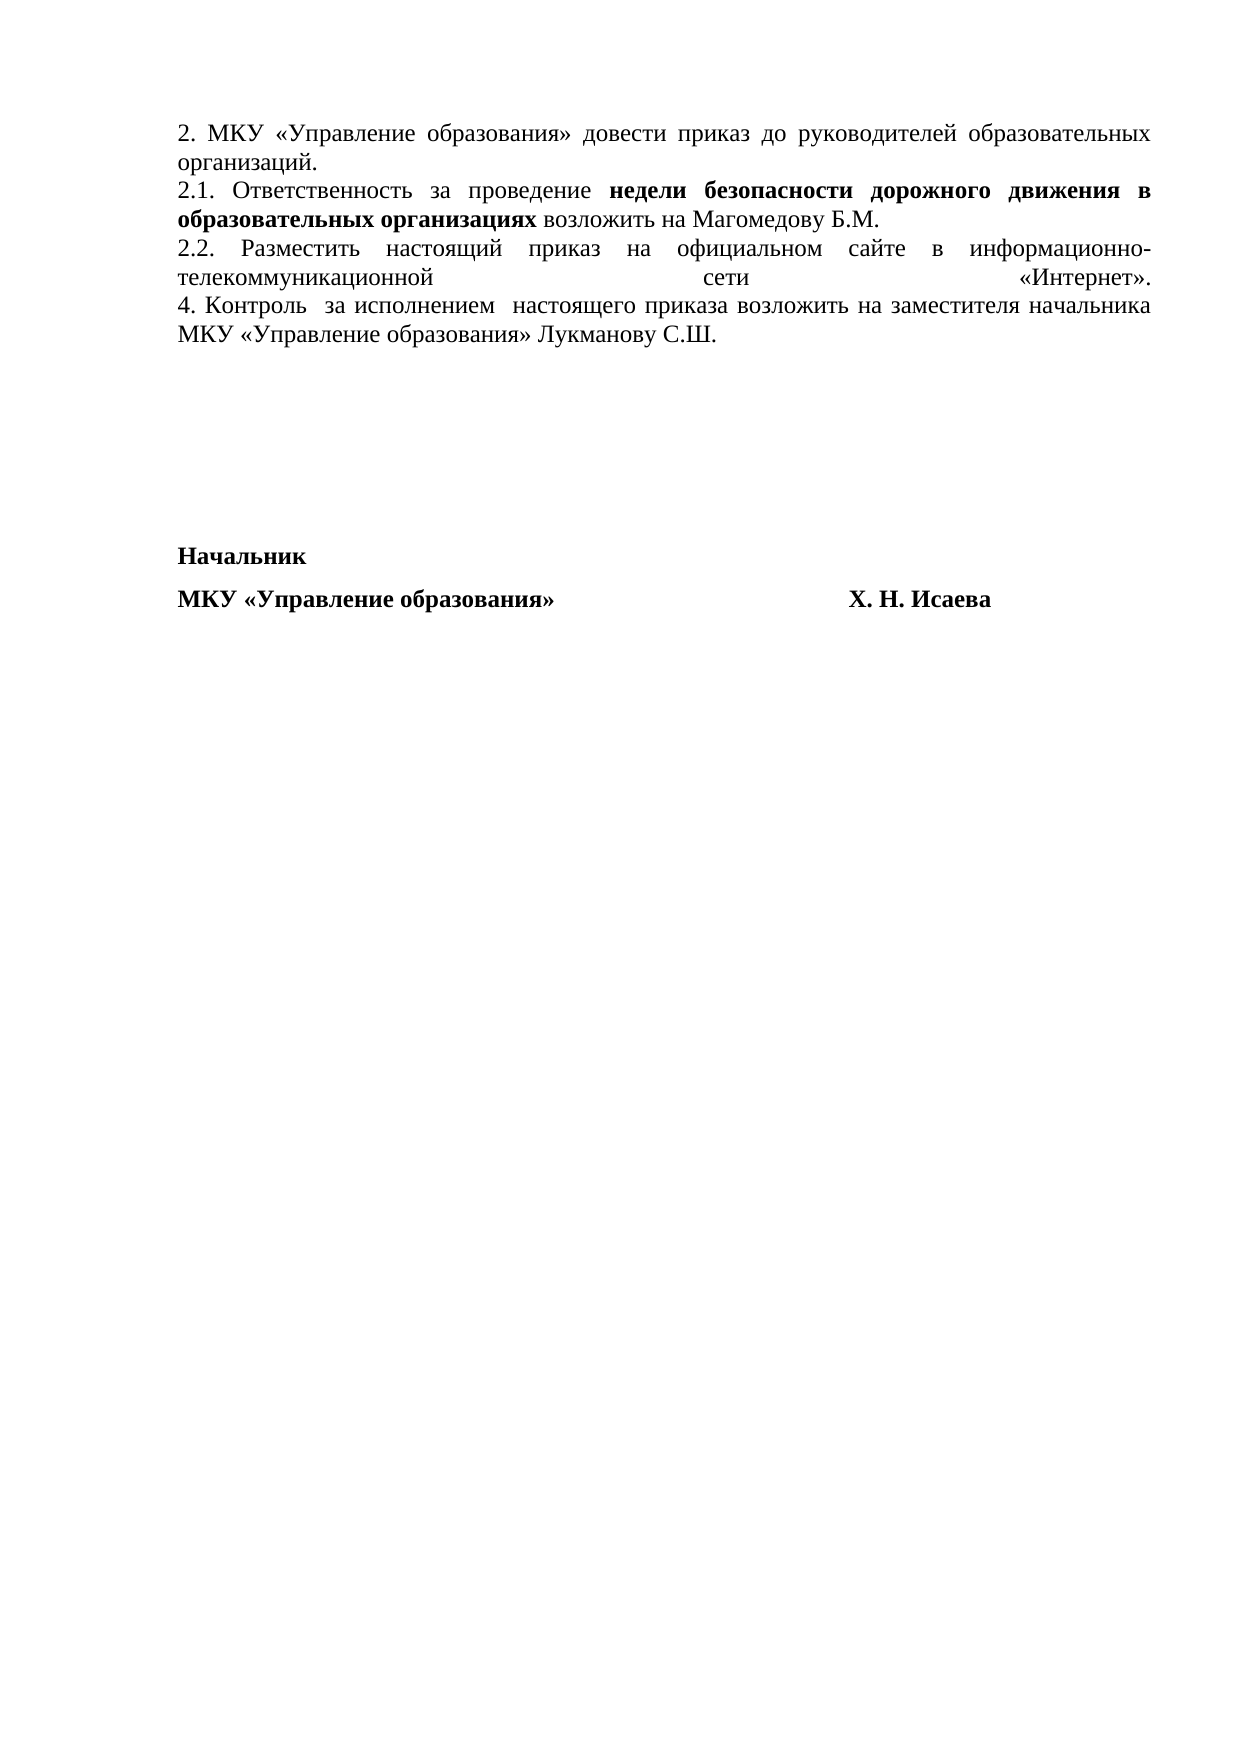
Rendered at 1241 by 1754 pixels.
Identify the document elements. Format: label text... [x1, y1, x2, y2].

text 2. МКУ «Управление образования» довести приказ до руководителей образовательных организаций. [177, 118, 1152, 176]
text МКУ «Управление образования» Х. Н. Исаева [177, 584, 1152, 613]
text 2.2. Разместить настоящий приказ на официальном сайте в информационно-телекоммуникационной сети «Интернет». 4. Контроль за исполнением настоящего приказа возложить на заместителя начальника МКУ «Управление образования» Лукманову С.Ш. [177, 233, 1152, 348]
text 2.1. Ответственность за проведение недели безопасности дорожного движения в образовательных организациях возложить на Магомедову Б.М. [177, 176, 1152, 233]
text Начальник [177, 541, 1152, 570]
